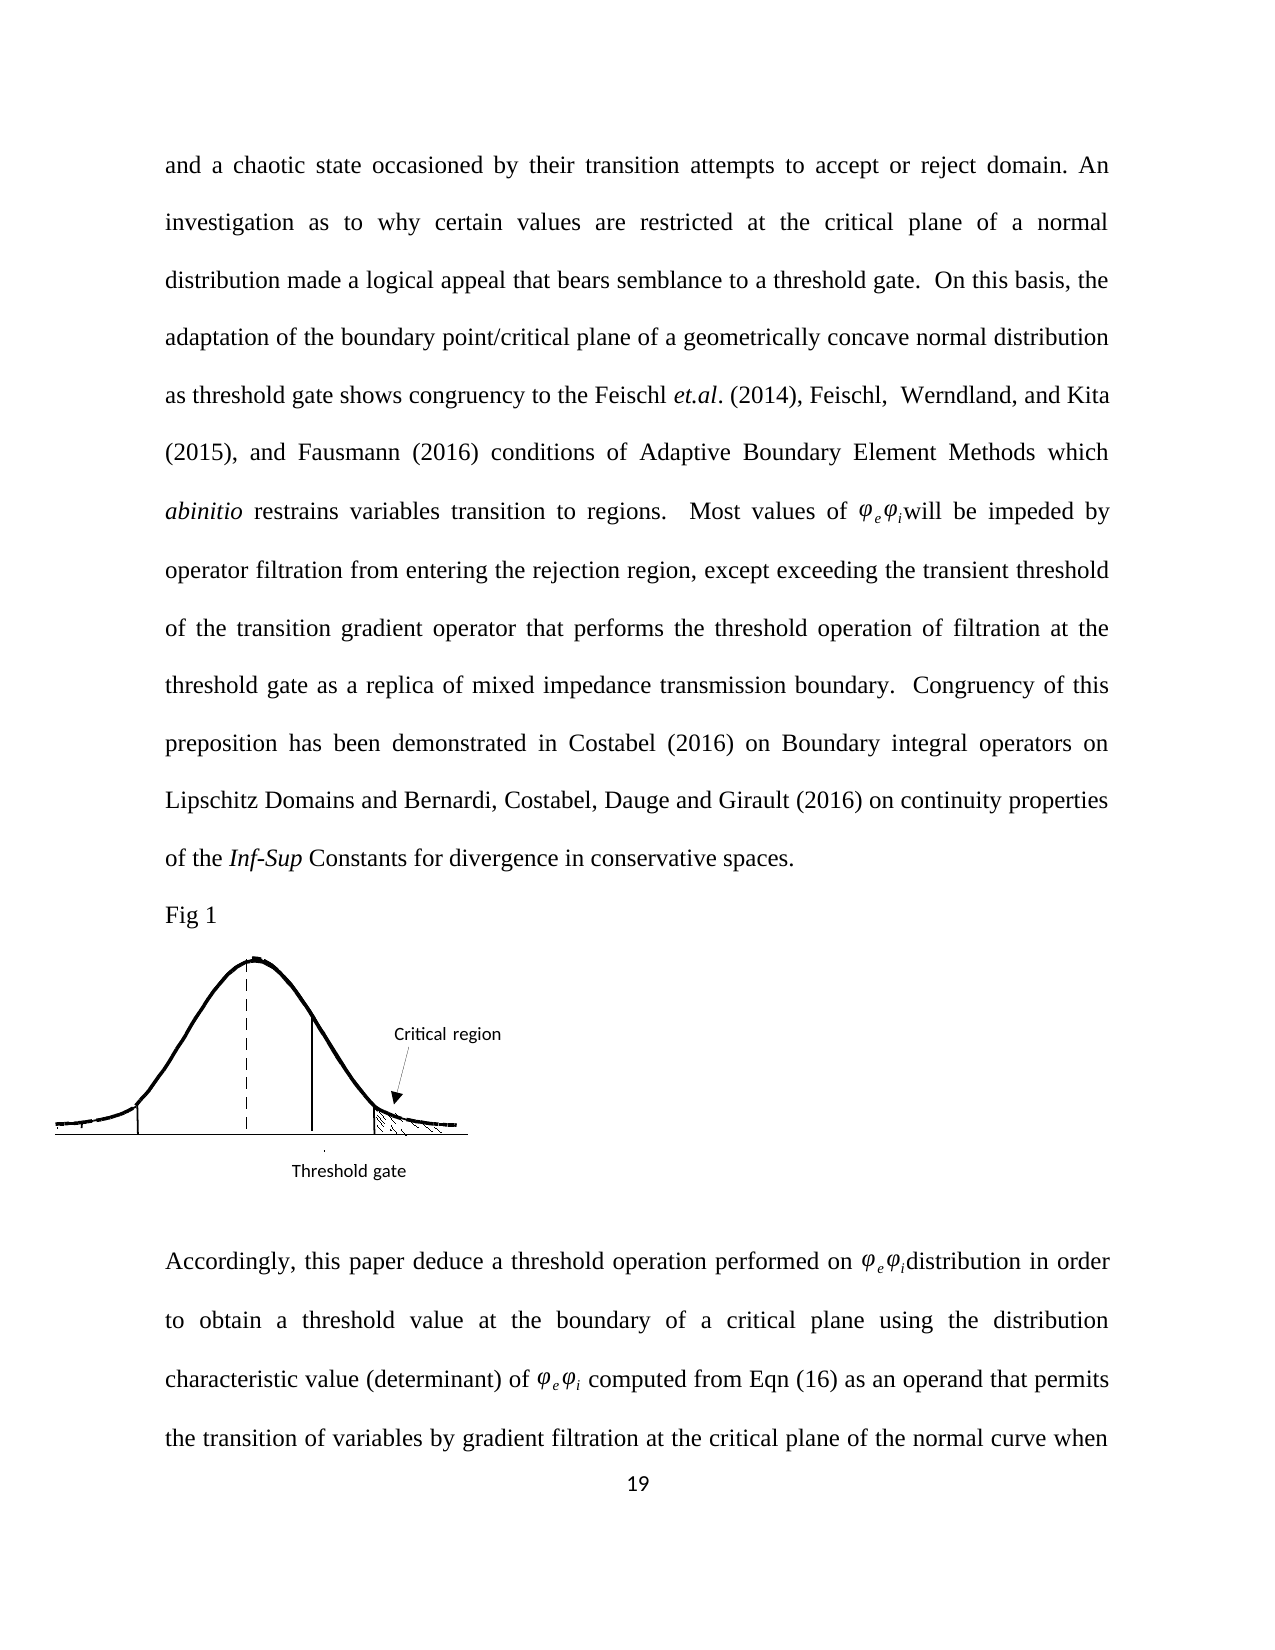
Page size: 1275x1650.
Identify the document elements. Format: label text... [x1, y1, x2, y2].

text Fig 1 [165, 900, 1110, 929]
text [165, 150, 1110, 871]
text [165, 1245, 1110, 1452]
